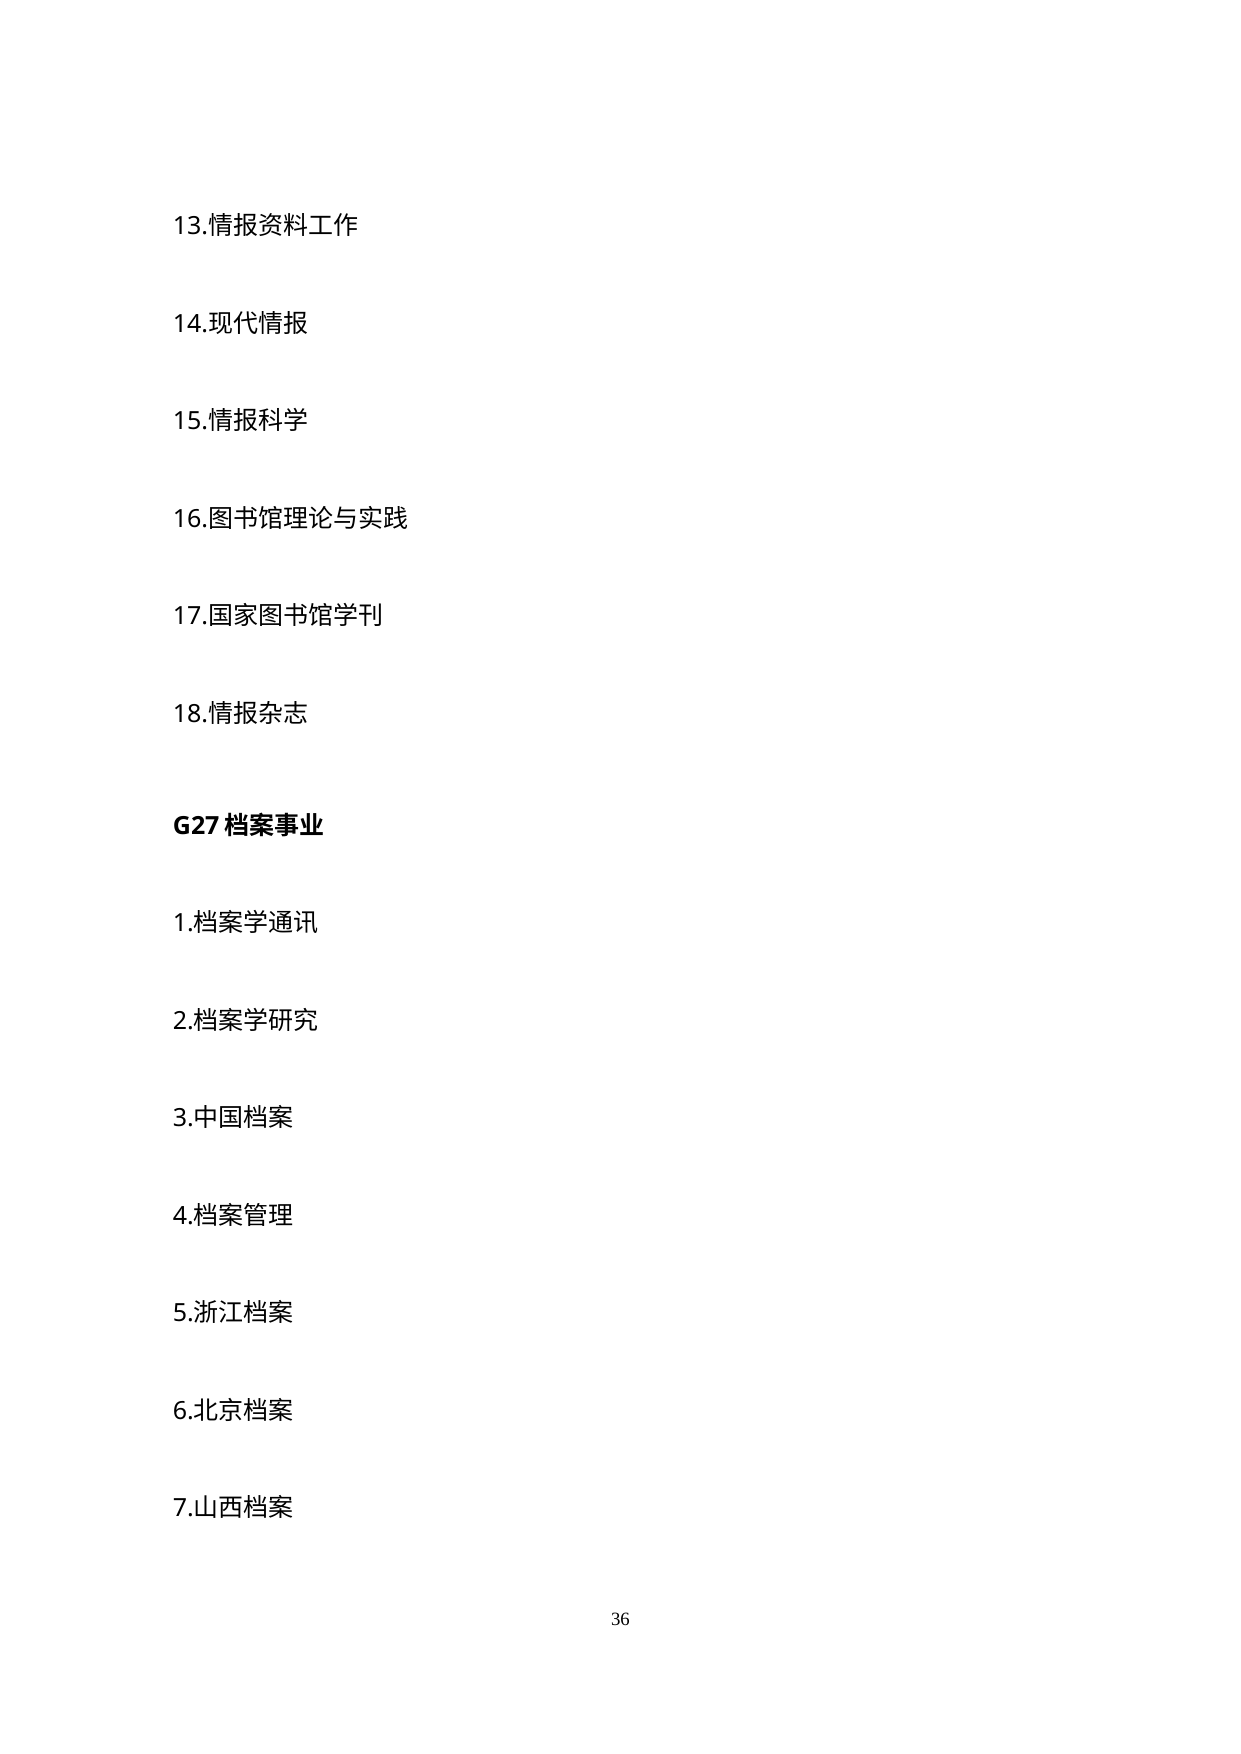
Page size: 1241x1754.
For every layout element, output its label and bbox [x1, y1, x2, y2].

table_header [173, 162, 1067, 1538]
